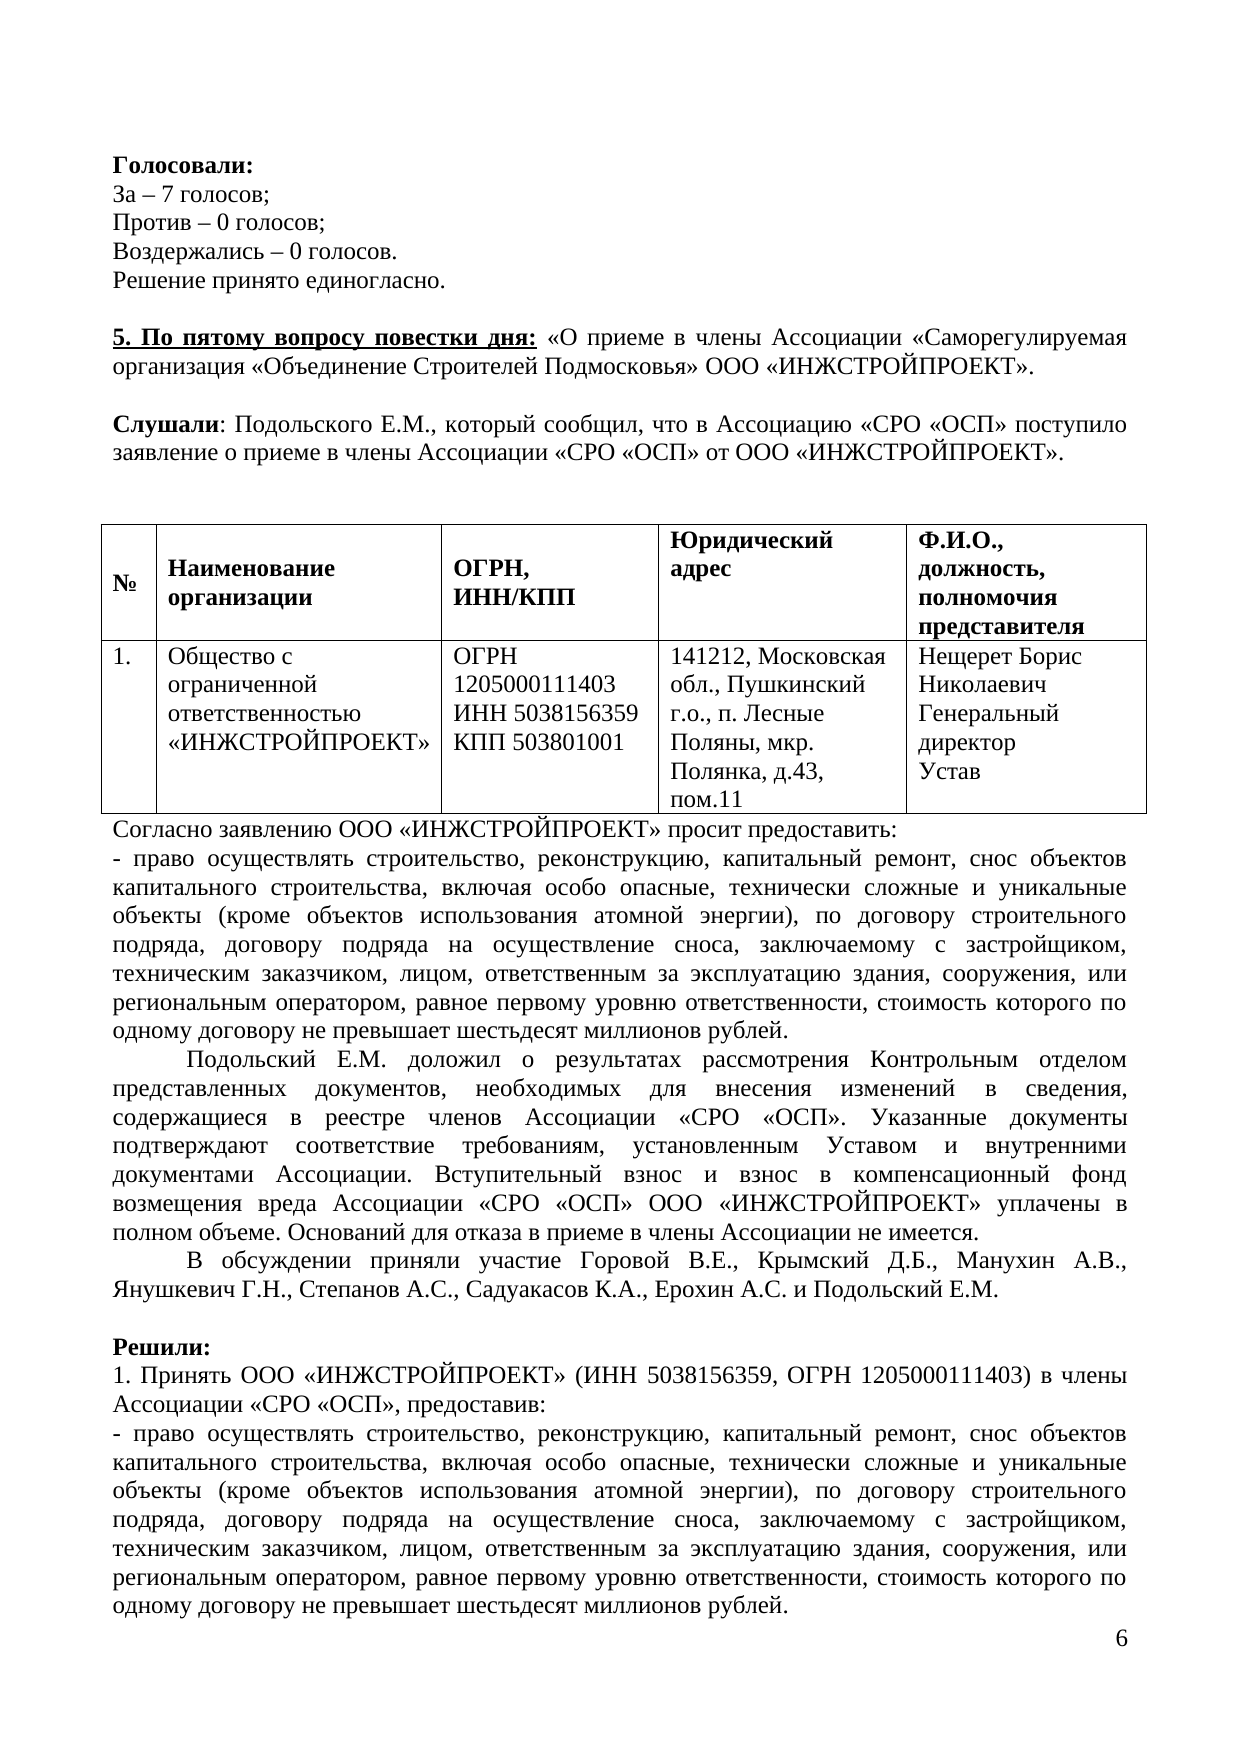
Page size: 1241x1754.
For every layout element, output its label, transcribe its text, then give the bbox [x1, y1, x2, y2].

text - право осуществлять строительство, реконструкцию, капитальный ремонт, снос объектов капитального строительства, включая особо опасные, технически сложные и уникальные объекты (кроме объектов использования атомной энергии), по договору строительного подряда, договору подряда на осуществление сноса, заключаемому с застройщиком, техническим заказчиком, лицом, ответственным за эксплуатацию здания, сооружения, или региональным оператором, равное первому уровню ответственности, стоимость которого по одному договору не превышает шестьдесят миллионов рублей. [112, 1418, 1128, 1619]
table_cell ОГРН 1205000111403 ИНН 5038156359 КПП 503801001 [442, 641, 658, 813]
table_header Наименование организации [157, 525, 441, 640]
text Голосовали: [112, 150, 1128, 179]
table_cell Нещерет Борис Николаевич Генеральный директор Устав [907, 641, 1146, 813]
table_cell Общество с ограниченной ответственностью «ИНЖСТРОЙПРОЕКТ» [157, 641, 441, 813]
table_header ОГРН, ИНН/КПП [442, 525, 658, 640]
text 1. Принять ООО «ИНЖСТРОЙПРОЕКТ» (ИНН 5038156359, ОГРН 1205000111403) в члены Ассоциации «СРО «ОСП», предоставив: [112, 1361, 1128, 1418]
text 5. По пятому вопросу повестки дня: «О приеме в члены Ассоциации «Саморегулируемая организация «Объединение Строителей Подмосковья» ООО «ИНЖСТРОЙПРОЕКТ». [112, 322, 1128, 380]
text Подольский Е.М. доложил о результатах рассмотрения Контрольным отделом представленных документов, необходимых для внесения изменений в сведения, содержащиеся в реестре членов Ассоциации «СРО «ОСП». Указанные документы подтверждают соответствие требованиям, установленным Уставом и внутренними документами Ассоциации. Вступительный взнос и взнос в компенсационный фонд возмещения вреда Ассоциации «СРО «ОСП» ООО «ИНЖСТРОЙПРОЕКТ» уплачены в полном объеме. Оснований для отказа в приеме в члены Ассоциации не имеется. [112, 1044, 1128, 1246]
text - право осуществлять строительство, реконструкцию, капитальный ремонт, снос объектов капитального строительства, включая особо опасные, технически сложные и уникальные объекты (кроме объектов использования атомной энергии), по договору строительного подряда, договору подряда на осуществление сноса, заключаемому с застройщиком, техническим заказчиком, лицом, ответственным за эксплуатацию здания, сооружения, или региональным оператором, равное первому уровню ответственности, стоимость которого по одному договору не превышает шестьдесят миллионов рублей. [112, 843, 1128, 1044]
text Воздержались – 0 голосов. [112, 236, 1128, 265]
text В обсуждении приняли участие Горовой В.Е., Крымский Д.Б., Манухин А.В., Янушкевич Г.Н., Степанов А.С., Садуакасов К.А., Ерохин А.С. и Подольский Е.М. [112, 1246, 1128, 1303]
text Против – 0 голосов; [112, 207, 1128, 236]
table_cell 141212, Московская обл., Пушкинский г.о., п. Лесные Поляны, мкр. Полянка, д.43, пом.11 [659, 641, 906, 813]
text Решили: [112, 1332, 1128, 1361]
text Слушали: Подольского Е.М., который сообщил, что в Ассоциацию «СРО «ОСП» поступило заявление о приеме в члены Ассоциации «СРО «ОСП» от ООО «ИНЖСТРОЙПРОЕКТ». [112, 409, 1128, 466]
text Согласно заявлению ООО «ИНЖСТРОЙПРОЕКТ» просит предоставить: [112, 814, 1128, 843]
table_cell 1. [102, 641, 156, 813]
table_header Юридический адрес [659, 525, 906, 640]
text Решение принято единогласно. [112, 265, 1128, 294]
table_header Ф.И.О., должность, полномочия представителя [907, 525, 1146, 640]
table_header № [102, 525, 156, 640]
text За – 7 голосов; [112, 179, 1128, 207]
